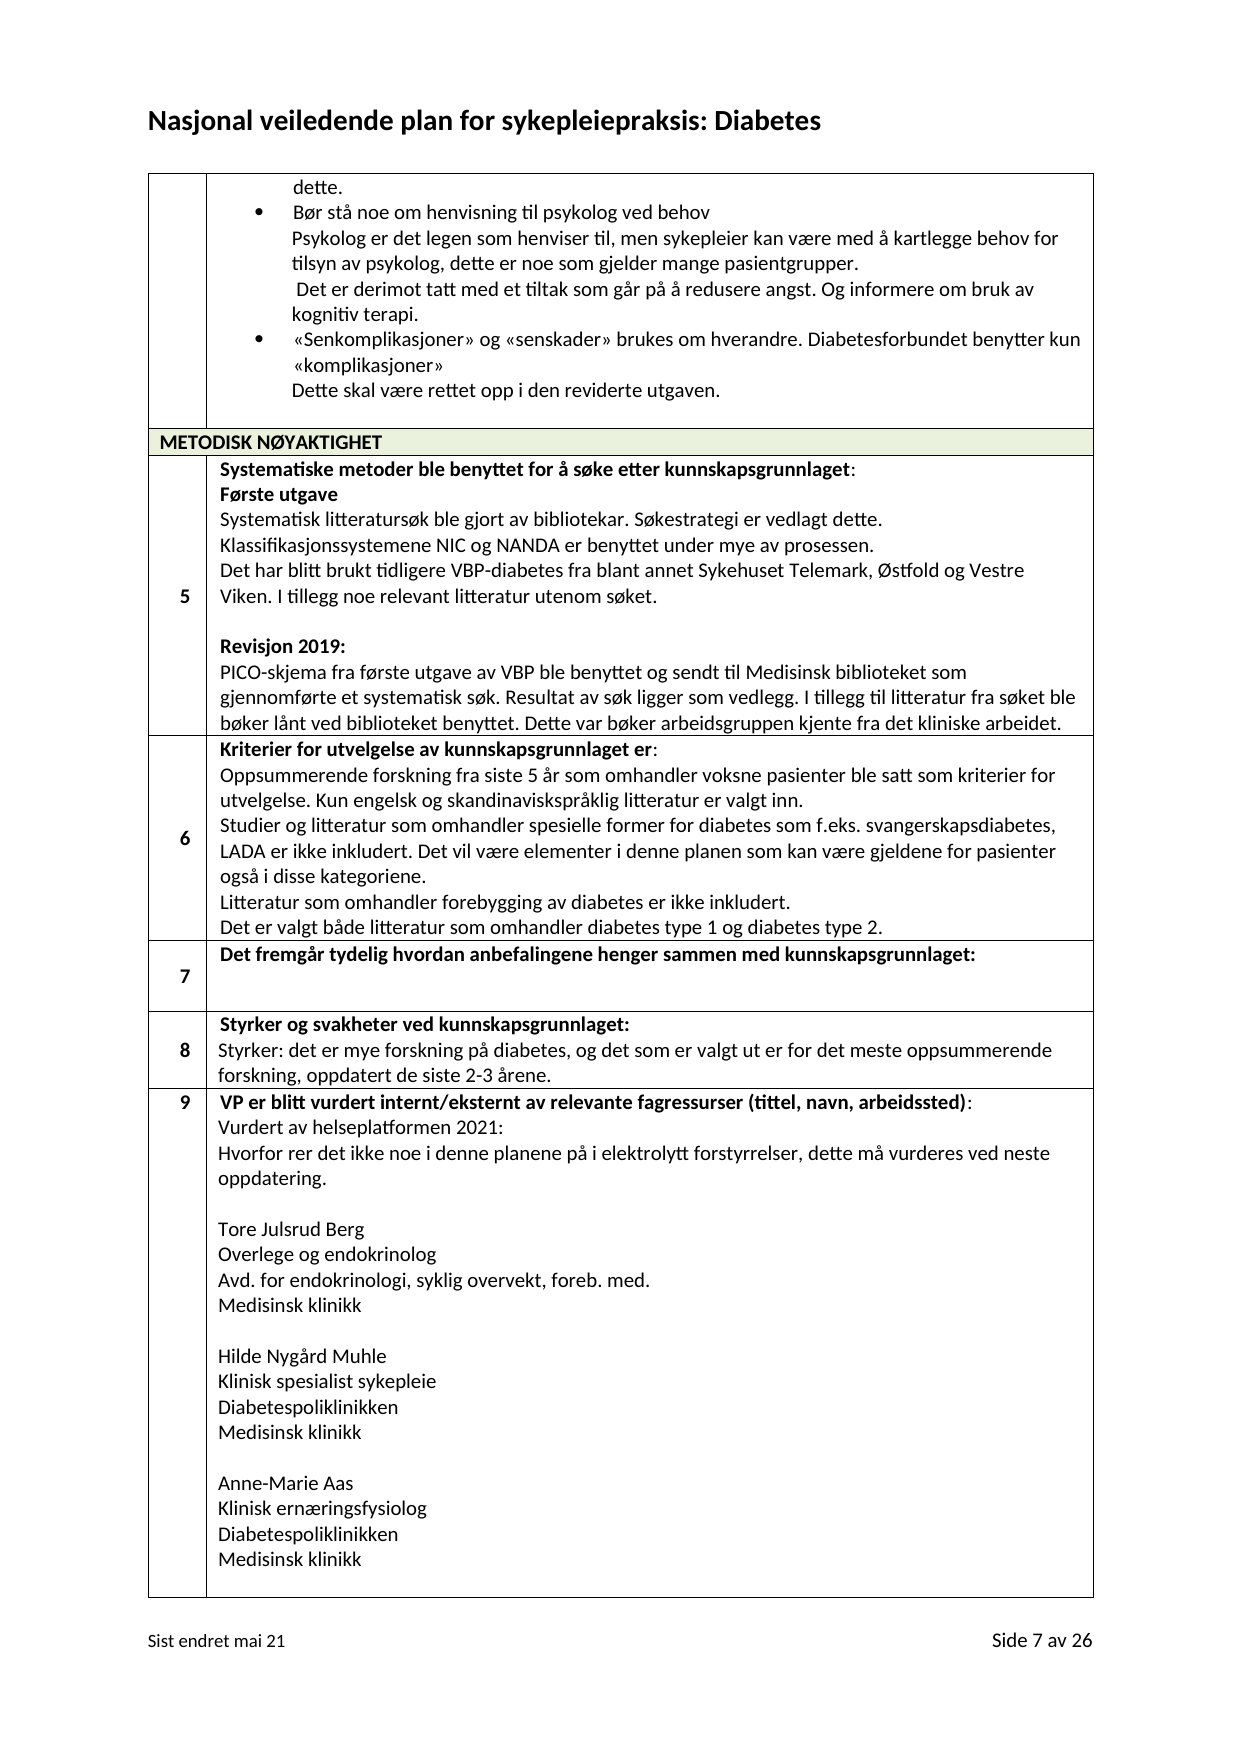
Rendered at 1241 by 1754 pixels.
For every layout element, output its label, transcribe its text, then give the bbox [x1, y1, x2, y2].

table_cell 8 [149, 1012, 206, 1088]
table_cell Det fremgår tydelig hvordan anbefalingene henger sammen med kunnskapsgrunnlaget: [207, 941, 1093, 1011]
table_cell Kriterier for utvelgelse av kunnskapsgrunnlaget er: Oppsummerende forskning fra siste 5 år som omhandler voksne pasienter ble satt som kriterier for utvelgelse. Kun engelsk og skandinaviskspråklig litteratur er valgt inn. Studier og litteratur som omhandler spesielle former for diabetes som f.eks. svangerskapsdiabetes, LADA er ikke inkludert. Det vil være elementer i denne planen som kan være gjeldene for pasienter også i disse kategoriene. Litteratur som omhandler forebygging av diabetes er ikke inkludert. Det er valgt både litteratur som omhandler diabetes type 1 og diabetes type 2. [207, 736, 1093, 940]
table_cell METODISK NØYAKTIGHET [149, 429, 1093, 455]
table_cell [207, 174, 1093, 428]
table_cell 4 [149, 174, 206, 428]
table_cell Systematiske metoder ble benyttet for å søke etter kunnskapsgrunnlaget: Første utgave Systematisk litteratursøk ble gjort av bibliotekar. Søkestrategi er vedlagt dette. Klassifikasjonssystemene NIC og NANDA er benyttet under mye av prosessen. Det har blitt brukt tidligere VBP-diabetes fra blant annet Sykehuset Telemark, Østfold og Vestre Viken. I tillegg noe relevant litteratur utenom søket. Revisjon 2019: PICO-skjema fra første utgave av VBP ble benyttet og sendt til Medisinsk biblioteket som gjennomførte et systematisk søk. Resultat av søk ligger som vedlegg. I tillegg til litteratur fra søket ble bøker lånt ved biblioteket benyttet. Dette var bøker arbeidsgruppen kjente fra det kliniske arbeidet. [207, 456, 1093, 735]
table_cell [207, 1089, 1093, 1597]
table_cell 5 [149, 456, 206, 735]
table_cell 6 [149, 736, 206, 940]
table_cell 7 [149, 941, 206, 1011]
table_cell Styrker og svakheter ved kunnskapsgrunnlaget: Styrker: det er mye forskning på diabetes, og det som er valgt ut er for det meste oppsummerende forskning, oppdatert de siste 2-3 årene. [207, 1012, 1093, 1088]
table_cell 9 [149, 1089, 206, 1597]
